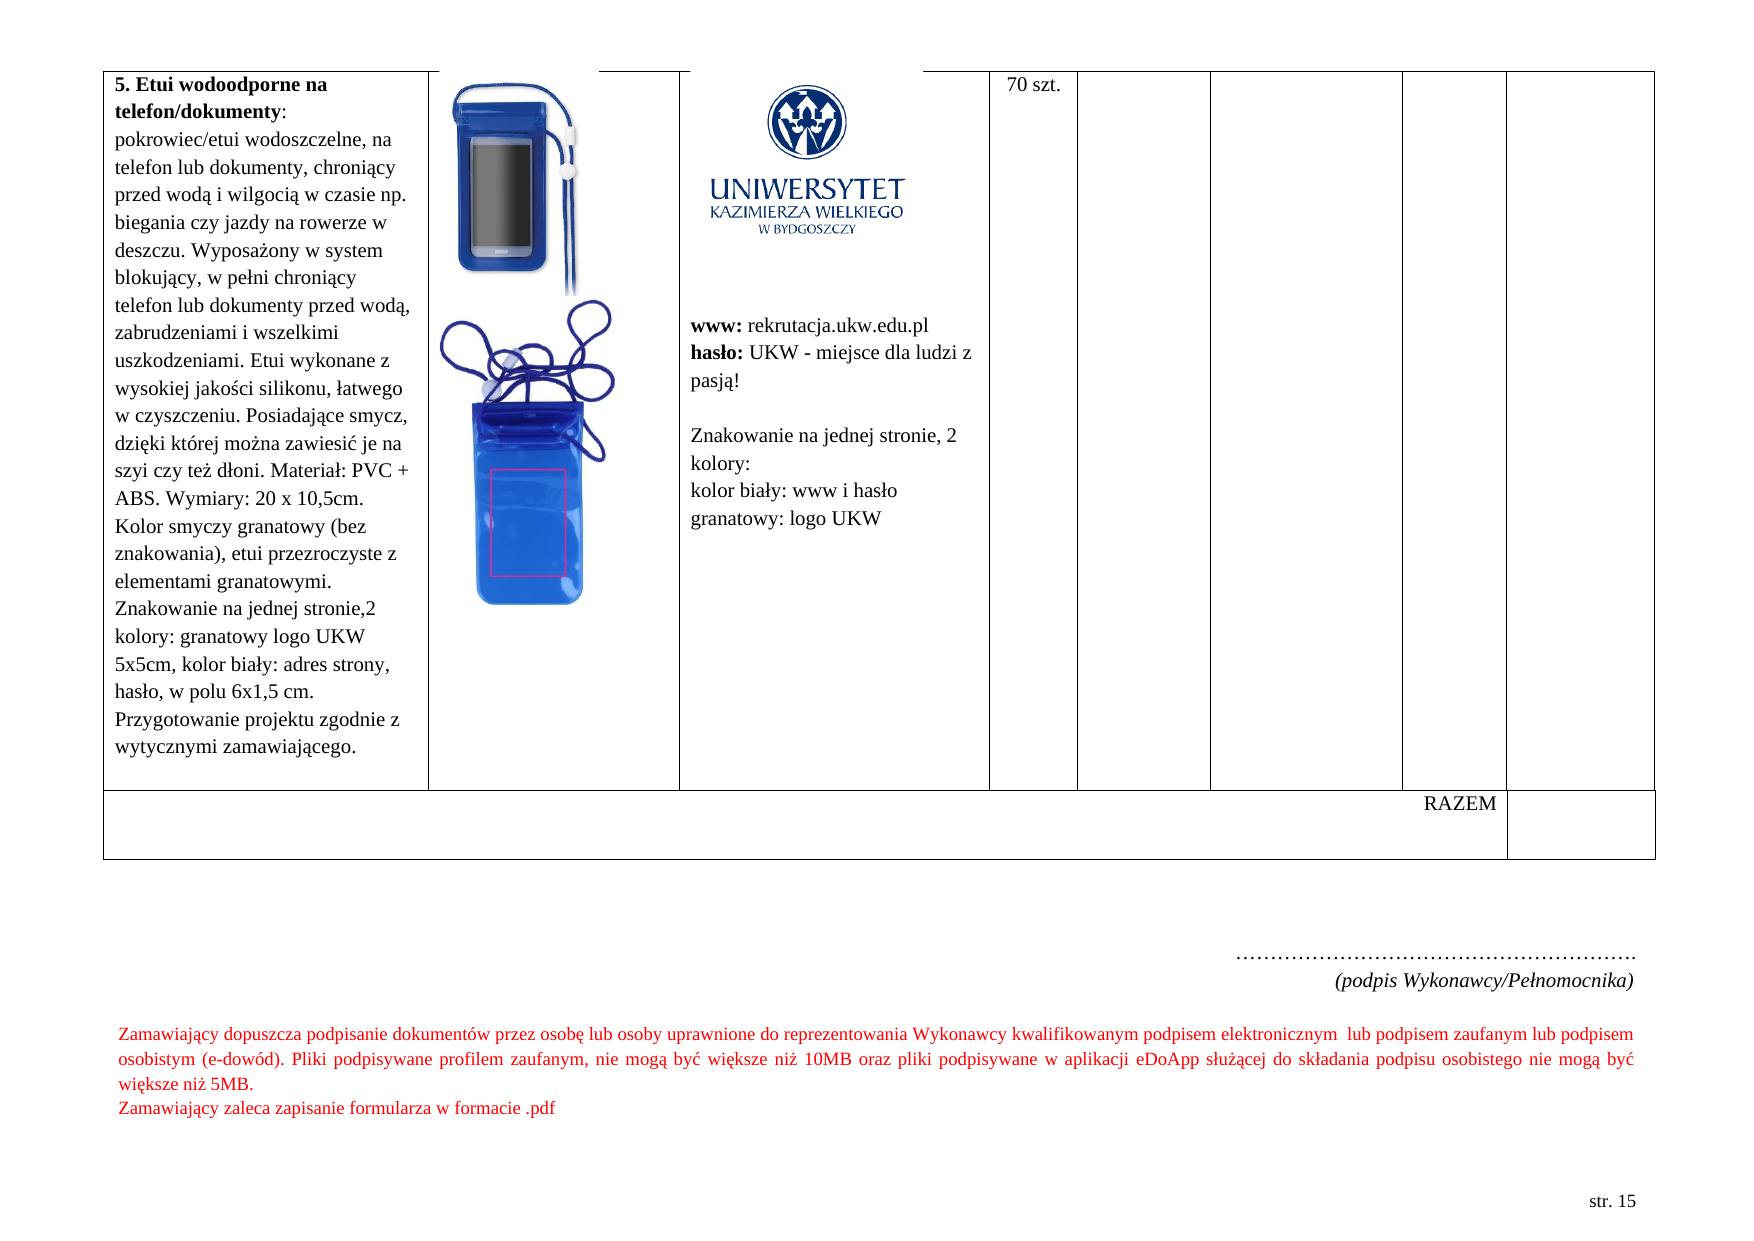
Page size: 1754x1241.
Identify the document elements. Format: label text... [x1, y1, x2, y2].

picture [690, 71, 924, 254]
text Zamawiający zaleca zapisanie formularza w formacie .pdf [118, 1097, 1636, 1119]
table_cell [1211, 72, 1402, 789]
table_cell www: rekrutacja.ukw.edu.pl hasło: UKW - miejsce dla ludzi z pasją! Znakowanie na jednej stronie, 2 kolory: kolor biały: www i hasło granatowy: logo UKW [680, 72, 989, 789]
table_cell [1403, 72, 1506, 789]
table_cell 5. Etui wodoodporne na telefon/dokumenty: pokrowiec/etui wodoszczelne, na telefon lub dokumenty, chroniący przed wodą i wilgocią w czasie np. biegania czy jazdy na rowerze w deszczu. Wyposażony w system blokujący, w pełni chroniący telefon lub dokumenty przed wodą, zabrudzeniami i wszelkimi uszkodzeniami. Etui wykonane z wysokiej jakości silikonu, łatwego w czyszczeniu. Posiadające smycz, dzięki której można zawiesić je na szyi czy też dłoni. Materiał: PVC + ABS. Wymiary: 20 x 10,5cm. Kolor smyczy granatowy (bez znakowania), etui przezroczyste z elementami granatowymi. Znakowanie na jednej stronie,2 kolory: granatowy logo UKW 5x5cm, kolor biały: adres strony, hasło, w polu 6x1,5 cm. Przygotowanie projektu zgodnie z wytycznymi zamawiającego. [104, 72, 428, 789]
table_cell [1078, 72, 1210, 789]
table_cell 70 szt. [990, 72, 1077, 789]
text Zamawiający dopuszcza podpisanie dokumentów przez osobę lub osoby uprawnione do reprezentowania Wykonawcy kwalifikowanym podpisem elektronicznym lub podpisem zaufanym lub podpisem osobistym (e-dowód). Pliki podpisywane profilem zaufanym, nie mogą być większe niż 10MB oraz pliki podpisywane w aplikacji eDoApp służącej do składania podpisu osobistego nie mogą być większe niż 5MB. [118, 1023, 1636, 1094]
picture [439, 71, 599, 296]
table_cell [429, 72, 679, 789]
picture [439, 299, 615, 605]
text (podpis Wykonawcy/Pełnomocnika) [118, 968, 1636, 992]
table_cell RAZEM [104, 791, 1507, 859]
table_cell [1507, 72, 1654, 789]
table_cell [1508, 791, 1655, 859]
text …………………………………………………. [118, 940, 1636, 964]
